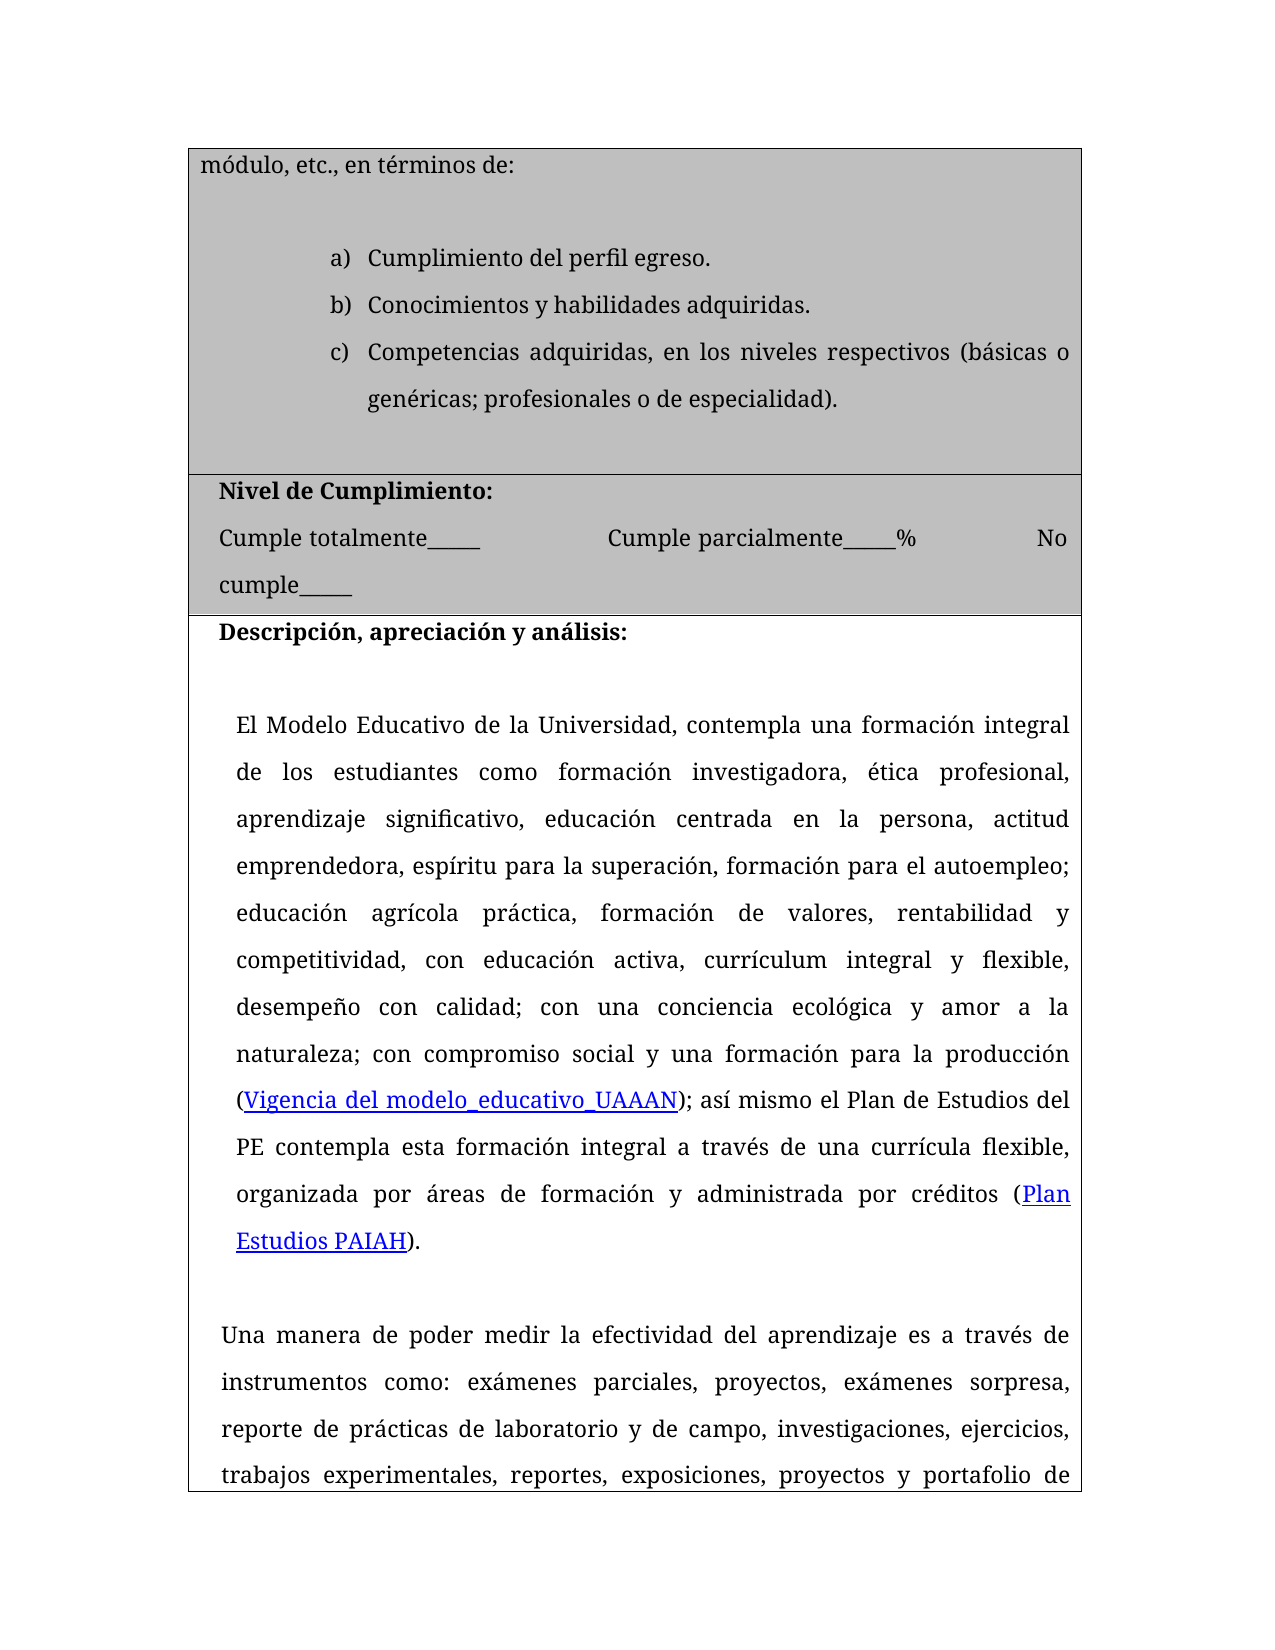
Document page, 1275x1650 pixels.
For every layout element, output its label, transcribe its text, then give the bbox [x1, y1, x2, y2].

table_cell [189, 149, 1081, 474]
table_cell Nivel de Cumplimiento: Cumple totalmente_____ Cumple parcialmente_____% No cumple_____ [189, 475, 1081, 614]
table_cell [189, 616, 1081, 1491]
